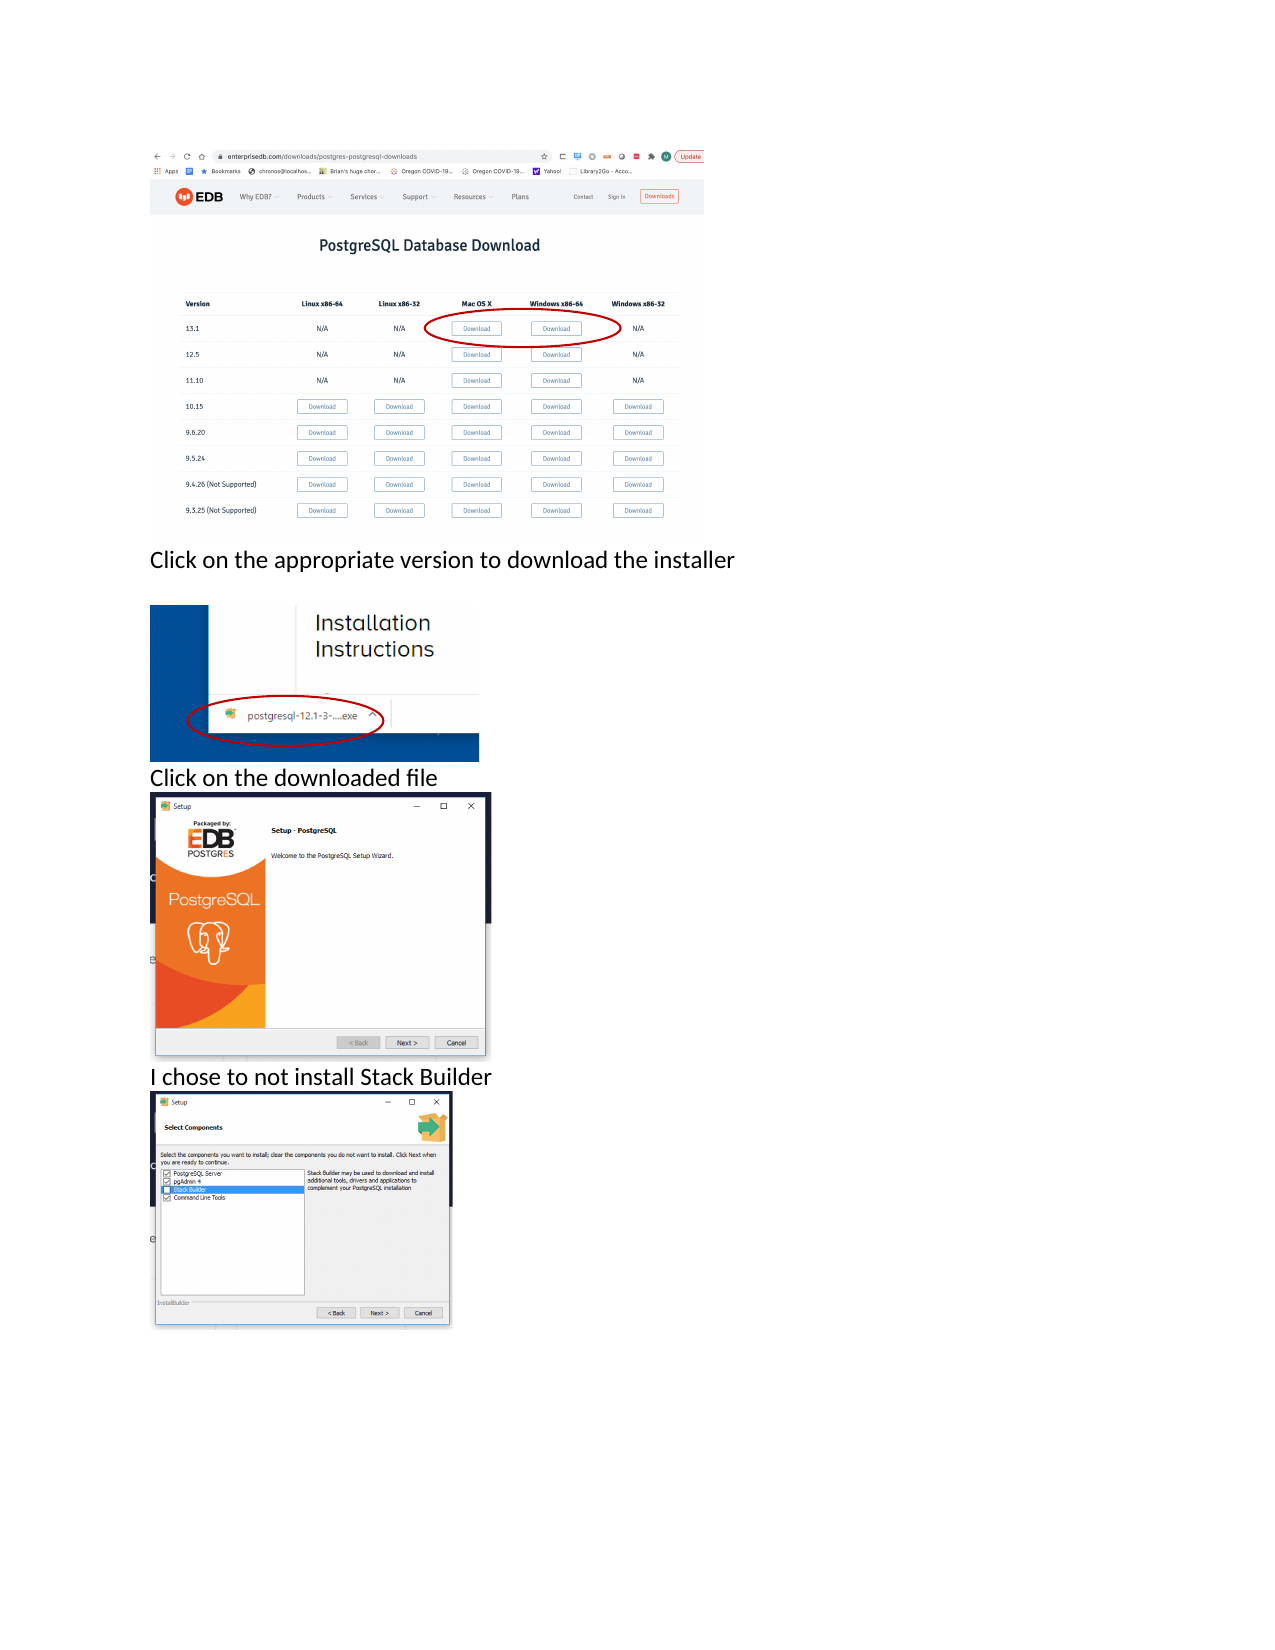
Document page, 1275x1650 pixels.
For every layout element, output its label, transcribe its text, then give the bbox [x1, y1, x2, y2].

text Click on the downloaded file [150, 762, 1125, 792]
text Click on the appropriate version to download the installer [150, 544, 1125, 575]
text I chose to not install Stack Builder [150, 1061, 1125, 1092]
picture [150, 1091, 453, 1330]
picture [150, 792, 492, 1062]
picture [150, 150, 704, 545]
picture [150, 605, 480, 762]
